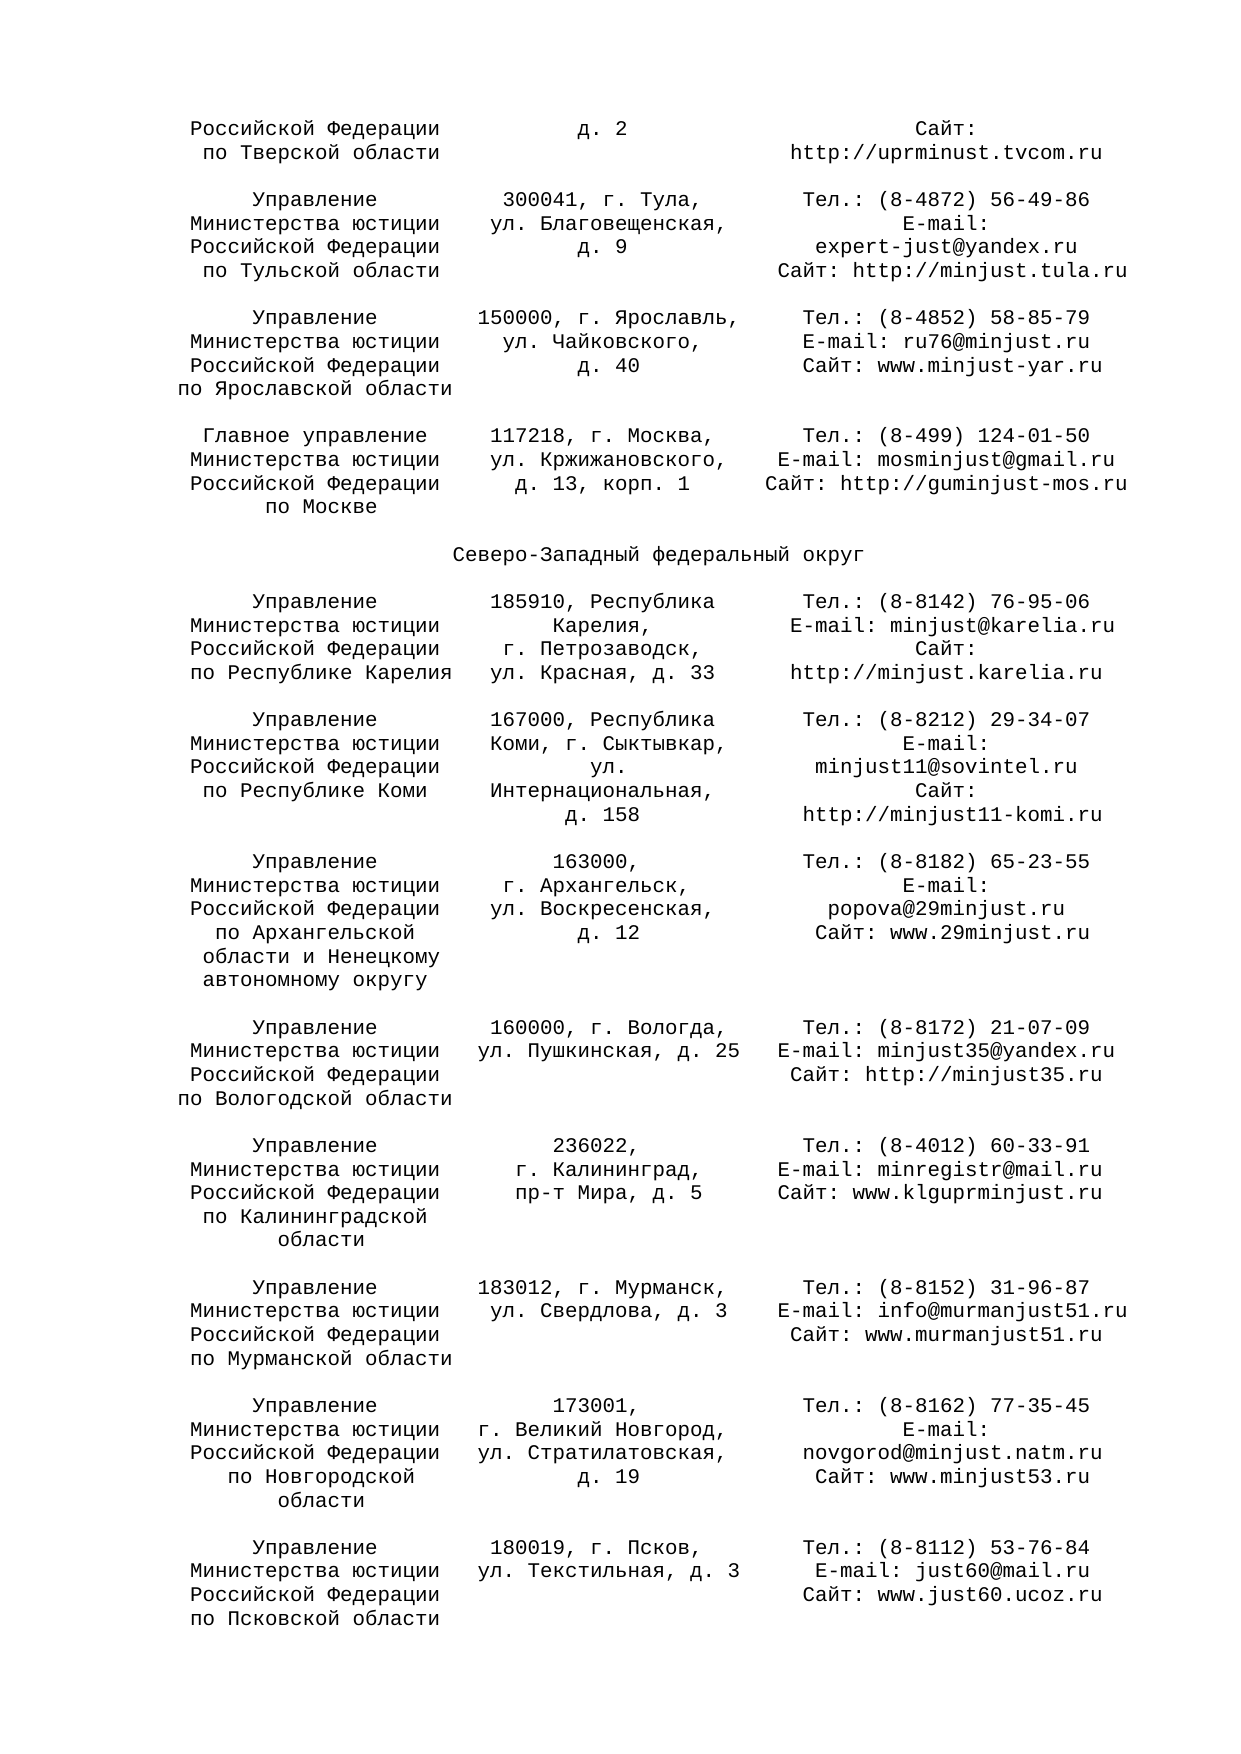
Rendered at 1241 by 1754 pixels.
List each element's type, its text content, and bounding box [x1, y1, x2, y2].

text Российской Федерации Сайт: www.just60.ucoz.ru [177, 1584, 1152, 1608]
text Управление 300041, г. Тула, Тел.: (8-4872) 56-49-86 [177, 189, 1152, 213]
text по Мурманской области [177, 1348, 1152, 1371]
text Министерства юстиции г. Калининград, E-mail: minregistr@mail.ru [177, 1158, 1152, 1182]
text Министерства юстиции Коми, г. Сыктывкар, E-mail: [177, 733, 1152, 757]
text Министерства юстиции г. Архангельск, E-mail: [177, 875, 1152, 898]
text по Тверской области http://uprminust.tvcom.ru [177, 142, 1152, 165]
text Министерства юстиции ул. Текстильная, д. 3 E-mail: just60@mail.ru [177, 1561, 1152, 1584]
text по Ярославской области [177, 378, 1152, 402]
text Российской Федерации пр-т Мира, д. 5 Сайт: www.klguprminjust.ru [177, 1182, 1152, 1206]
text по Москве [177, 496, 1152, 520]
text Российской Федерации ул. minjust11@sovintel.ru [177, 757, 1152, 780]
text области [177, 1489, 1152, 1513]
text Министерства юстиции ул. Свердлова, д. 3 E-mail: info@murmanjust51.ru [177, 1300, 1152, 1324]
text по Новгородской д. 19 Сайт: www.minjust53.ru [177, 1466, 1152, 1489]
text по Республике Коми Интернациональная, Сайт: [177, 780, 1152, 804]
text Российской Федерации ул. Воскресенская, popova@29minjust.ru [177, 898, 1152, 922]
text Российской Федерации г. Петрозаводск, Сайт: [177, 638, 1152, 662]
text по Вологодской области [177, 1088, 1152, 1111]
text Министерства юстиции ул. Благовещенская, E-mail: [177, 213, 1152, 236]
text Министерства юстиции ул. Пушкинская, д. 25 E-mail: minjust35@yandex.ru [177, 1040, 1152, 1064]
text Министерства юстиции г. Великий Новгород, E-mail: [177, 1419, 1152, 1442]
text по Псковской области [177, 1608, 1152, 1631]
text Управление 163000, Тел.: (8-8182) 65-23-55 [177, 851, 1152, 875]
text Управление 183012, г. Мурманск, Тел.: (8-8152) 31-96-87 [177, 1277, 1152, 1300]
text Российской Федерации Сайт: http://minjust35.ru [177, 1064, 1152, 1088]
text Управление 150000, г. Ярославль, Тел.: (8-4852) 58-85-79 [177, 307, 1152, 331]
text по Архангельской д. 12 Сайт: www.29minjust.ru [177, 922, 1152, 946]
text Управление 173001, Тел.: (8-8162) 77-35-45 [177, 1395, 1152, 1419]
text Управление 160000, г. Вологда, Тел.: (8-8172) 21-07-09 [177, 1017, 1152, 1040]
text автономному округу [177, 969, 1152, 993]
text д. 158 http://minjust11-komi.ru [177, 804, 1152, 827]
text по Калининградской [177, 1206, 1152, 1229]
text Российской Федерации д. 9 expert-just@yandex.ru [177, 236, 1152, 260]
text Российской Федерации ул. Стратилатовская, novgorod@minjust.natm.ru [177, 1442, 1152, 1466]
text области и Ненецкому [177, 946, 1152, 969]
text Российской Федерации д. 40 Сайт: www.minjust-yar.ru [177, 354, 1152, 378]
text Северо-Западный федеральный округ [177, 544, 1152, 567]
text Министерства юстиции ул. Чайковского, E-mail: ru76@minjust.ru [177, 331, 1152, 354]
text Российской Федерации Сайт: www.murmanjust51.ru [177, 1324, 1152, 1348]
text Управление 236022, Тел.: (8-4012) 60-33-91 [177, 1135, 1152, 1158]
text Управление 180019, г. Псков, Тел.: (8-8112) 53-76-84 [177, 1537, 1152, 1561]
text Министерства юстиции ул. Кржижановского, E-mail: mosminjust@gmail.ru [177, 449, 1152, 473]
text по Тульской области Сайт: http://minjust.tula.ru [177, 260, 1152, 284]
text области [177, 1229, 1152, 1253]
text Российской Федерации д. 13, корп. 1 Сайт: http://guminjust-mos.ru [177, 473, 1152, 496]
text Главное управление 117218, г. Москва, Тел.: (8-499) 124-01-50 [177, 426, 1152, 449]
text Российской Федерации д. 2 Сайт: [177, 118, 1152, 142]
text по Республике Карелия ул. Красная, д. 33 http://minjust.karelia.ru [177, 662, 1152, 686]
text Министерства юстиции Карелия, E-mail: minjust@karelia.ru [177, 615, 1152, 638]
text Управление 167000, Республика Тел.: (8-8212) 29-34-07 [177, 709, 1152, 733]
text Управление 185910, Республика Тел.: (8-8142) 76-95-06 [177, 591, 1152, 615]
